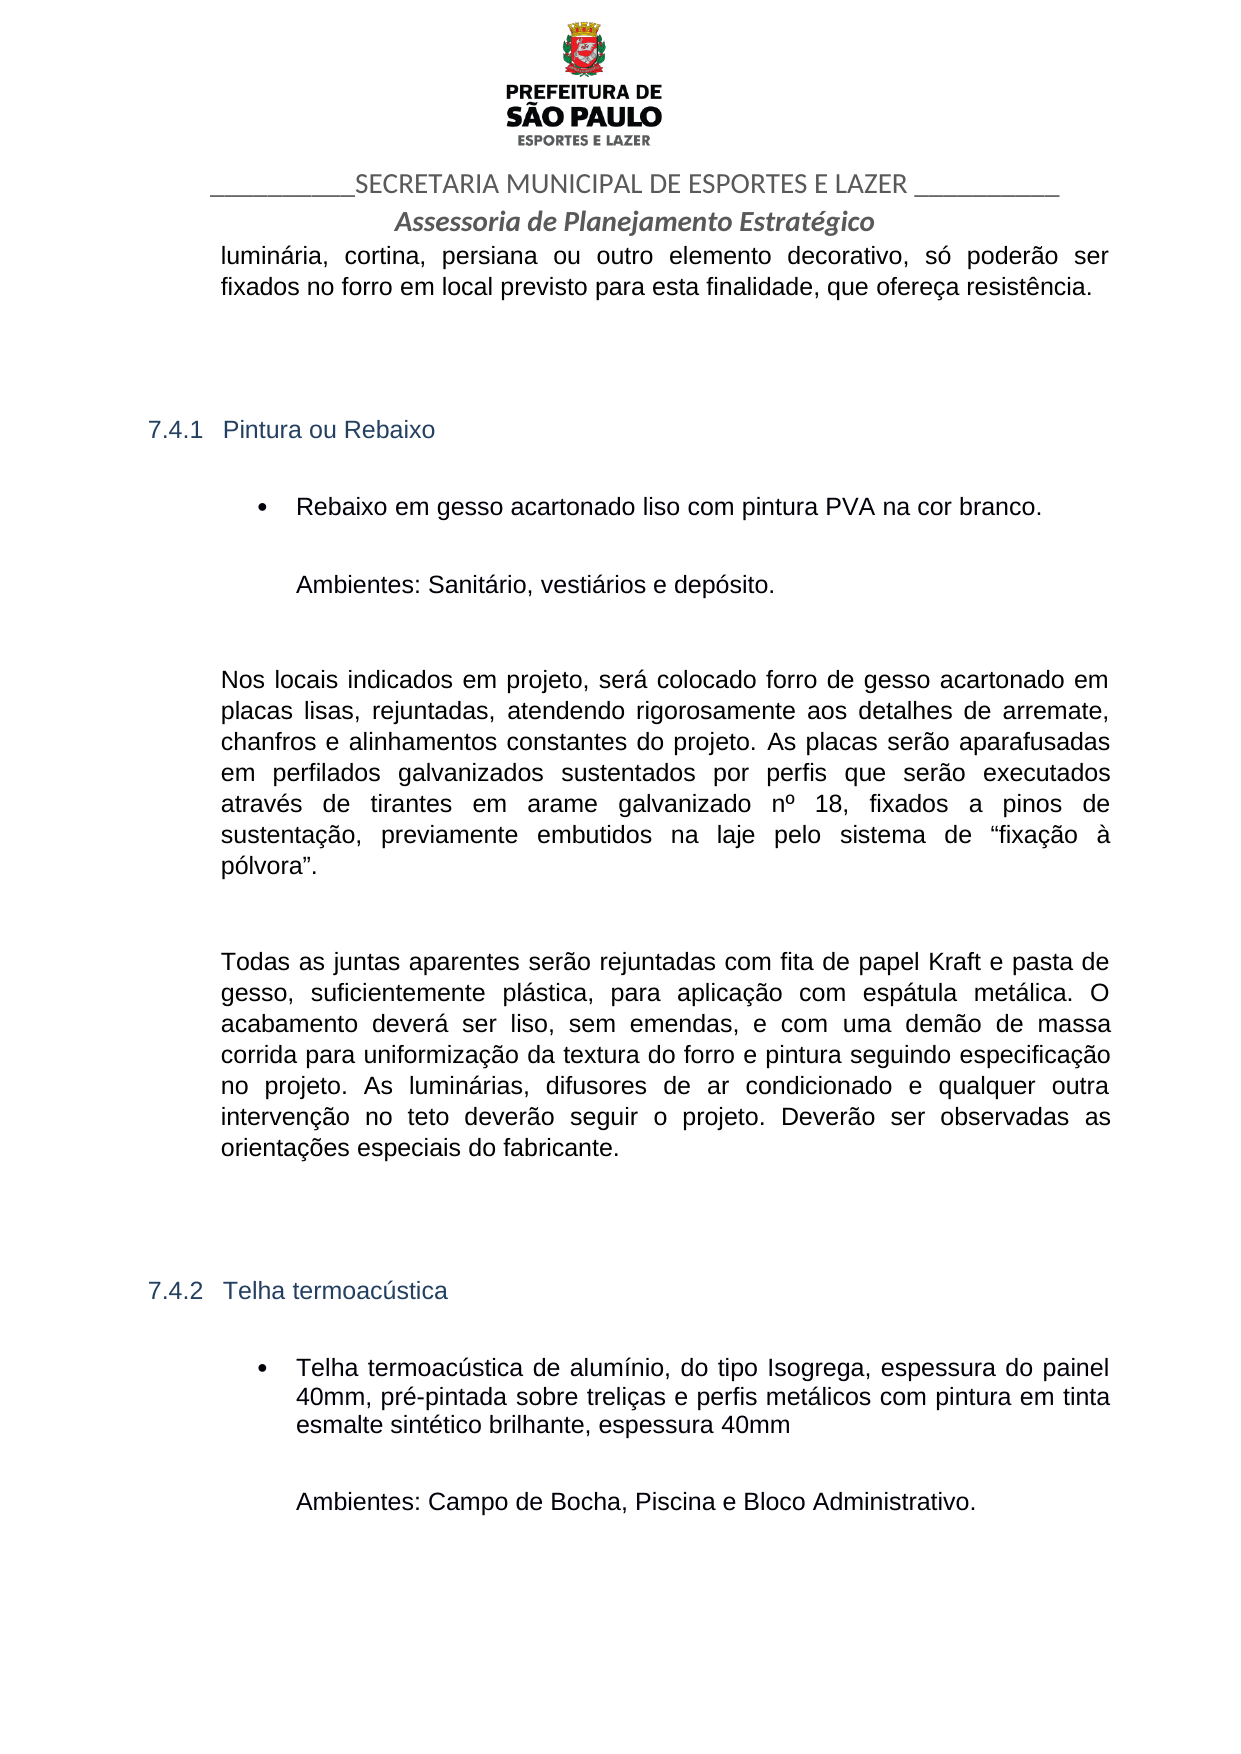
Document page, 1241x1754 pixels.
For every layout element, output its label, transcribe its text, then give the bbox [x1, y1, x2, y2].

list Telha termoacústica de alumínio, do tipo Isogrega, espessura do painel 40mm, pré-pintada sobre treliças e perfis metálicos com pintura em tinta esmalte sintético brilhante, espessura 40mm [258, 1353, 1111, 1439]
subtitle Telha termoacústica [148, 1276, 1122, 1305]
list Rebaixo em gesso acartonado liso com pintura PVA na cor branco. [258, 492, 1111, 521]
text Ambientes: Sanitário, vestiários e depósito. [296, 569, 1122, 598]
subtitle Pintura ou Rebaixo [148, 415, 1122, 444]
picture [471, 0, 697, 168]
text Ambientes: Campo de Bocha, Piscina e Bloco Administrativo. [296, 1487, 1111, 1516]
text Todas as juntas aparentes serão rejuntadas com fita de papel Kraft e pasta de gesso, suficientemente plástica, para aplicação com espátula metálica. O acabamento deverá ser liso, sem emendas, e com uma demão de massa corrida para uniformização da textura do forro e pintura seguindo especificação no projeto. As luminárias, difusores de ar condicionado e qualquer outra intervenção no teto deverão seguir o projeto. Deverão ser observadas as orientações especiais do fabricante. [221, 947, 1111, 1162]
text Nos locais indicados em projeto, será colocado forro de gesso acartonado em placas lisas, rejuntadas, atendendo rigorosamente aos detalhes de arremate, chanfros e alinhamentos constantes do projeto. As placas serão aparafusadas em perfilados galvanizados sustentados por perfis que serão executados através de tirantes em arame galvanizado nº 18, fixados a pinos de sustentação, previamente embutidos na laje pelo sistema de “fixação à pólvora”. [221, 665, 1111, 880]
